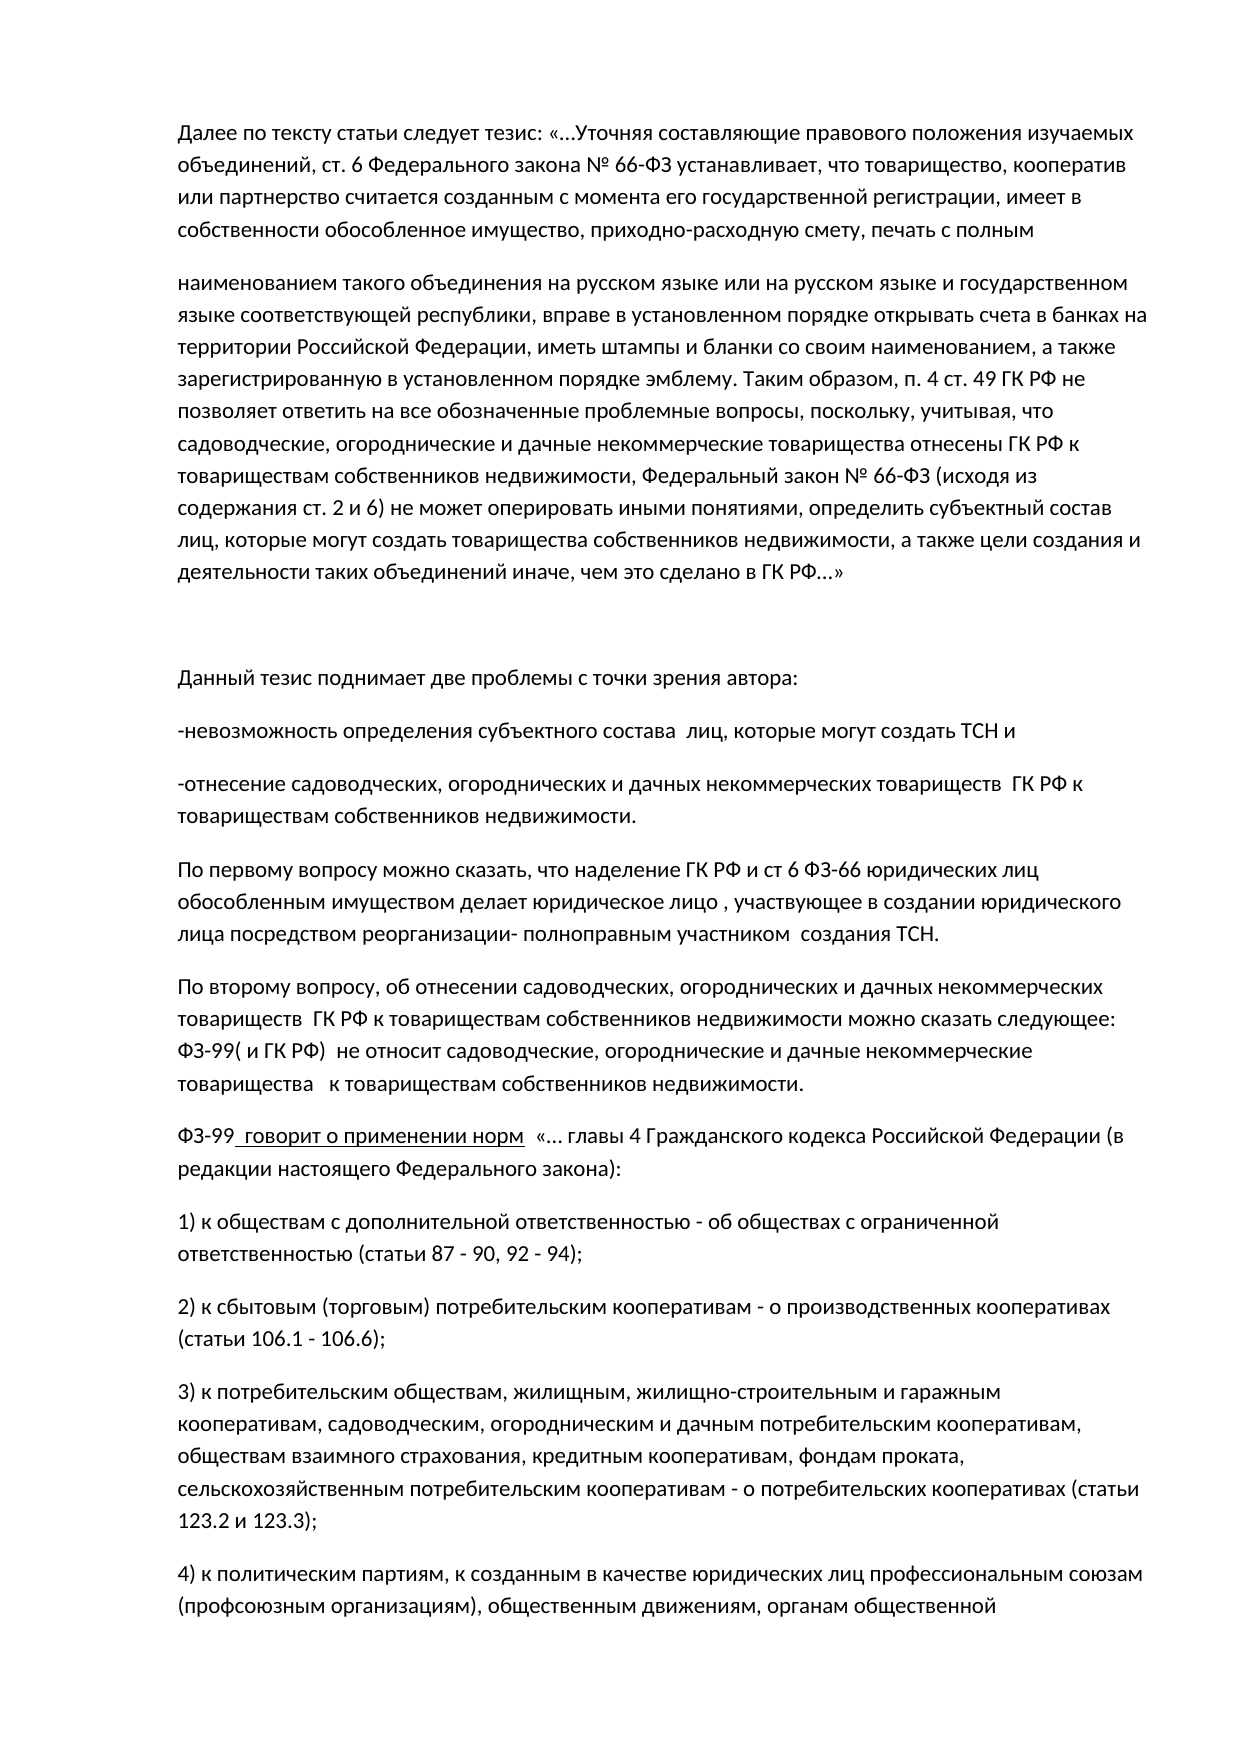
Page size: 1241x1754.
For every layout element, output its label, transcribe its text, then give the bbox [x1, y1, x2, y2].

text По второму вопросу, об отнесении садоводческих, огороднических и дачных некоммерческих товариществ ГК РФ к товариществам собственников недвижимости можно сказать следующее: ФЗ-99( и ГК РФ) не относит садоводческие, огороднические и дачные некоммерческие товарищества к товариществам собственников недвижимости. [177, 972, 1152, 1097]
text Далее по тексту статьи следует тезис: «…Уточняя составляющие правового положения изучаемых объединений, ст. 6 Федерального закона № 66-ФЗ устанавливает, что товарищество, кооператив или партнерство считается созданным с момента его государственной регистрации, имеет в собственности обособленное имущество, приходно-расходную смету, печать с полным [177, 118, 1152, 243]
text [177, 1559, 1152, 1619]
text По первому вопросу можно сказать, что наделение ГК РФ и ст 6 ФЗ-66 юридических лиц обособленным имуществом делает юридическое лицо , участвующее в создании юридического лица посредством реорганизации- полноправным участником создания ТСН. [177, 855, 1152, 947]
text 2) к сбытовым (торговым) потребительским кооперативам - о производственных кооперативах (статьи 106.1 - 106.6); [177, 1292, 1152, 1352]
text -отнесение садоводческих, огороднических и дачных некоммерческих товариществ ГК РФ к товариществам собственников недвижимости. [177, 769, 1152, 830]
text ФЗ-99 говорит о применении норм «… главы 4 Гражданского кодекса Российской Федерации (в редакции настоящего Федерального закона): [177, 1122, 1152, 1182]
text Данный тезис поднимает две проблемы с точки зрения автора: [177, 663, 1152, 691]
text 3) к потребительским обществам, жилищным, жилищно-строительным и гаражным кооперативам, садоводческим, огородническим и дачным потребительским кооперативам, обществам взаимного страхования, кредитным кооперативам, фондам проката, сельскохозяйственным потребительским кооперативам - о потребительских кооперативах (статьи 123.2 и 123.3); [177, 1377, 1152, 1534]
text -невозможность определения субъектного состава лиц, которые могут создать ТСН и [177, 716, 1152, 744]
text 1) к обществам с дополнительной ответственностью - об обществах с ограниченной ответственностью (статьи 87 - 90, 92 - 94); [177, 1207, 1152, 1267]
text наименованием такого объединения на русском языке или на русском языке и государственном языке соответствующей республики, вправе в установленном порядке открывать счета в банках на территории Российской Федерации, иметь штампы и бланки со своим наименованием, а также зарегистрированную в установленном порядке эмблему. Таким образом, п. 4 ст. 49 ГК РФ не позволяет ответить на все обозначенные проблемные вопросы, поскольку, учитывая, что садоводческие, огороднические и дачные некоммерческие товарищества отнесены ГК РФ к товариществам собственников недвижимости, Федеральный закон № 66-ФЗ (исходя из содержания ст. 2 и 6) не может оперировать иными понятиями, определить субъектный состав лиц, которые могут создать товарищества собственников недвижимости, а также цели создания и деятельности таких объединений иначе, чем это сделано в ГК РФ…» [177, 268, 1152, 585]
